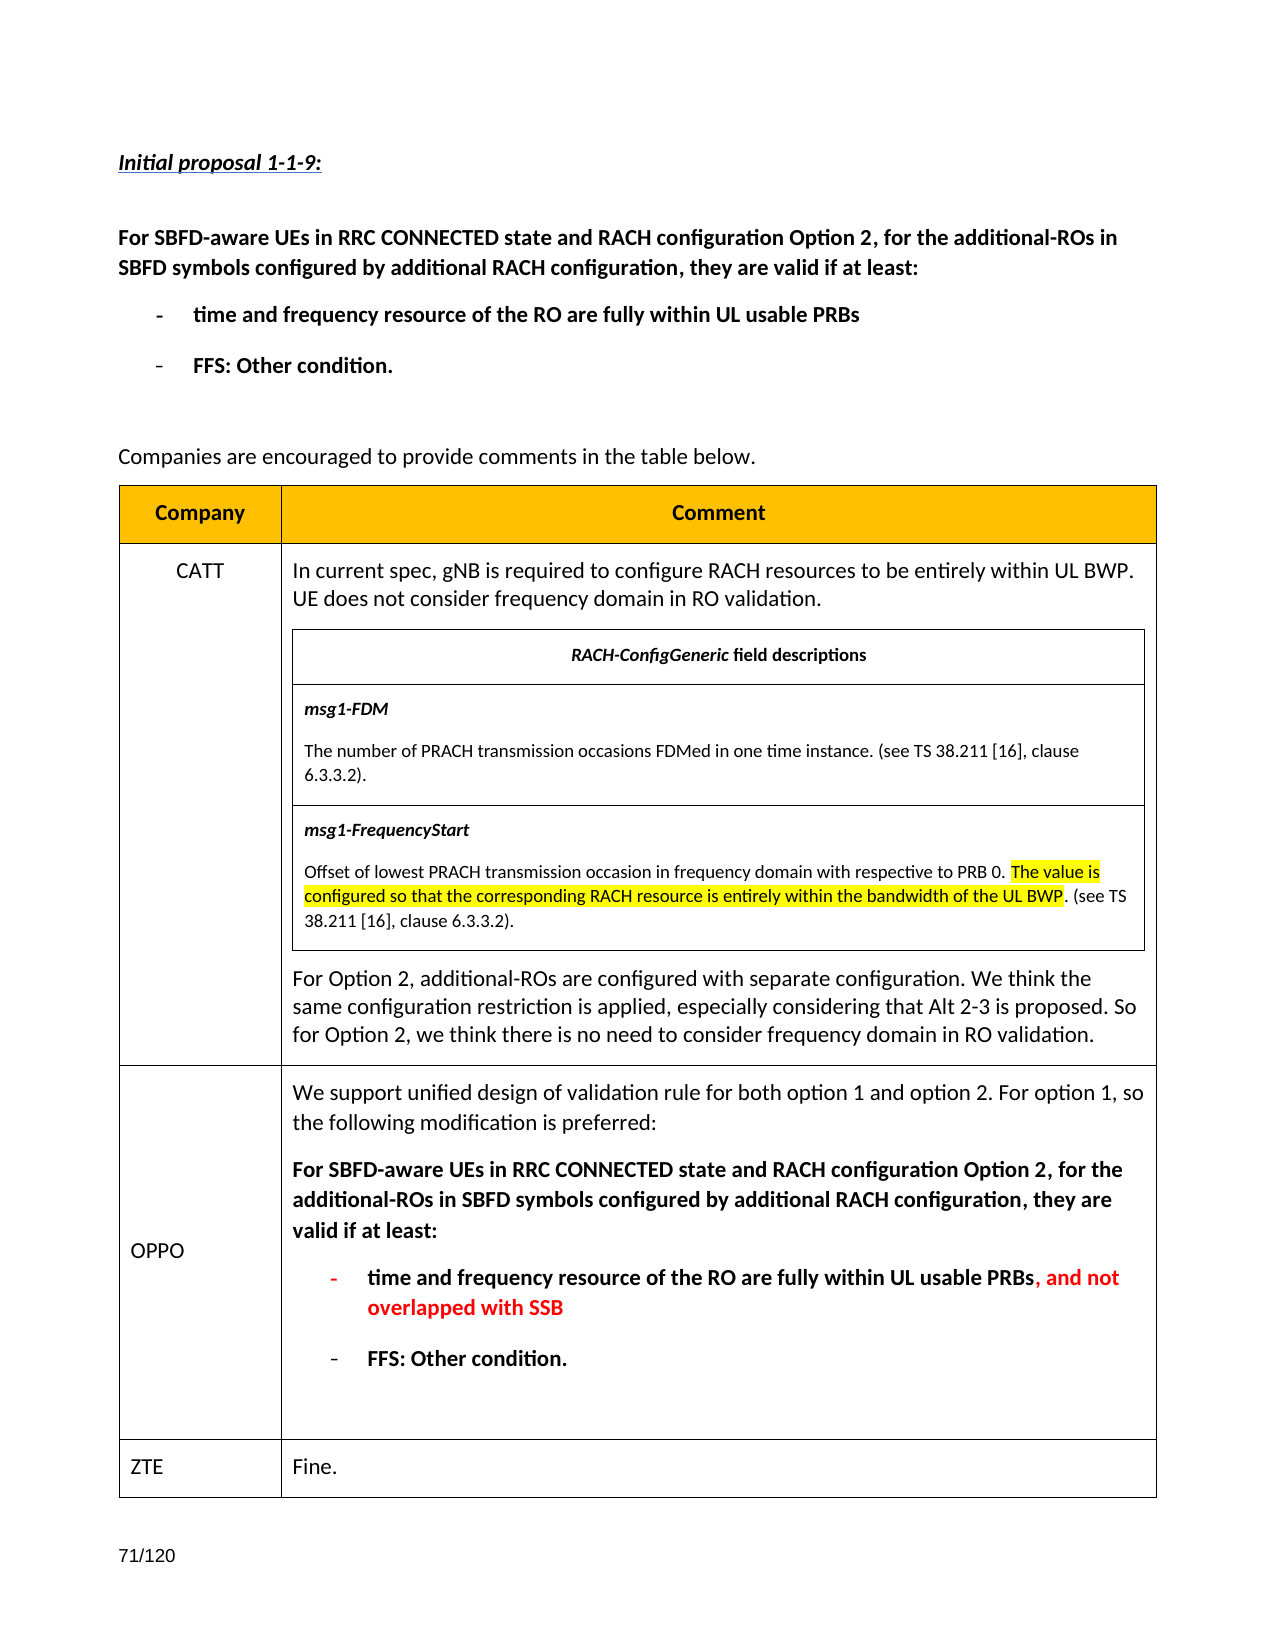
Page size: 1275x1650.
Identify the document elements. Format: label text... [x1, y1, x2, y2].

table_cell Fine. [282, 1440, 1156, 1497]
text For SBFD-aware UEs in RRC CONNECTED state and RACH configuration Option 2, for the additional-ROs in SBFD symbols configured by additional RACH configuration, they are valid if at least: [118, 223, 1157, 281]
text Companies are encouraged to provide comments in the table below. [118, 442, 1157, 470]
table_cell CATT [120, 544, 281, 1065]
table_cell We support unified design of validation rule for both option 1 and option 2. For option 1, so the following modification is preferred: For SBFD-aware UEs in RRC CONNECTED state and RACH configuration Option 2, for the additional-ROs in SBFD symbols configured by additional RACH configuration, they are valid if at least: time and frequency resource of the RO are fully within UL usable PRBs, and not overlapped with SSB FFS: Other condition. [282, 1066, 1156, 1439]
text Initial proposal 1-1-9: [118, 148, 1157, 176]
table_cell ZTE [120, 1440, 281, 1497]
list FFS: Other condition. [156, 347, 1157, 380]
table_cell OPPO [120, 1066, 281, 1439]
list time and frequency resource of the RO are fully within UL usable PRBs [156, 300, 1157, 328]
table_cell In current spec, gNB is required to configure RACH resources to be entirely within UL BWP. UE does not consider frequency domain in RO validation. For Option 2, additional-ROs are configured with separate configuration. We think the same configuration restriction is applied, especially considering that Alt 2-3 is proposed. So for Option 2, we think there is no need to consider frequency domain in RO validation. [282, 544, 1156, 1065]
table_header Company [120, 486, 281, 543]
table_header Comment [282, 486, 1156, 543]
